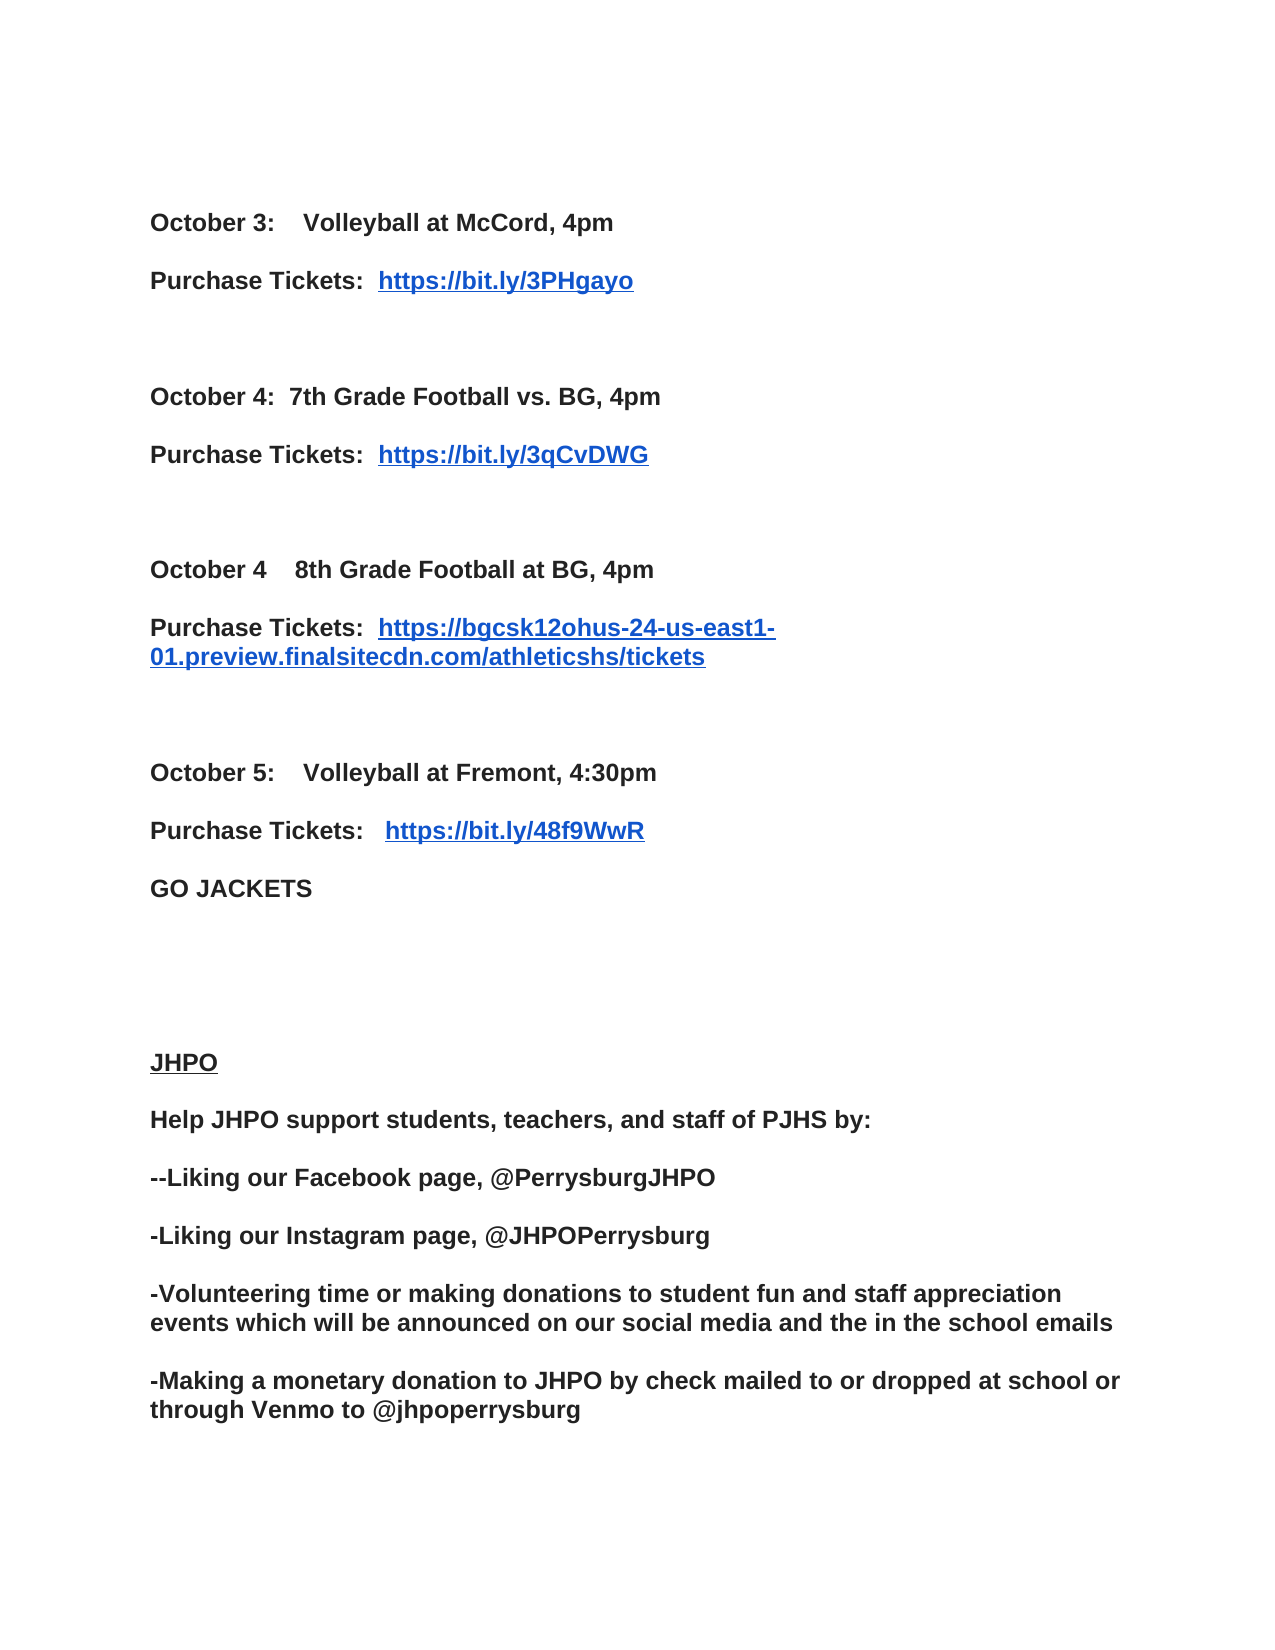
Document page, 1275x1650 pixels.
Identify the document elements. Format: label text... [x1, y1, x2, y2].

text --Liking our Facebook page, @PerrysburgJHPO [150, 1163, 1125, 1192]
text October 5: Volleyball at Fremont, 4:30pm [150, 758, 1125, 787]
text October 3: Volleyball at McCord, 4pm [150, 208, 1125, 237]
text -Liking our Instagram page, @JHPOPerrysburg [150, 1221, 1125, 1250]
text Help JHPO support students, teachers, and staff of PJHS by: [150, 1105, 1125, 1134]
text Purchase Tickets: https://bit.ly/3qCvDWG [150, 439, 1125, 468]
text -Volunteering time or making donations to student fun and staff appreciation events which will be announced on our social media and the in the school emails [150, 1279, 1125, 1337]
text -Making a monetary donation to JHPO by check mailed to or dropped at school or through Venmo to @jhpoperrysburg [150, 1366, 1125, 1423]
text October 4: 7th Grade Football vs. BG, 4pm [150, 382, 1125, 410]
text JHPO [150, 1047, 1125, 1076]
text Purchase Tickets: https://bit.ly/48f9WwR [150, 816, 1125, 844]
text Purchase Tickets: https://bgcsk12ohus-24-us-east1-01.preview.finalsitecdn.com/athleticshs/tickets [150, 613, 1125, 671]
text October 4 8th Grade Football at BG, 4pm [150, 555, 1125, 584]
text GO JACKETS [150, 874, 1125, 902]
text Purchase Tickets: https://bit.ly/3PHgayo [150, 266, 1125, 294]
